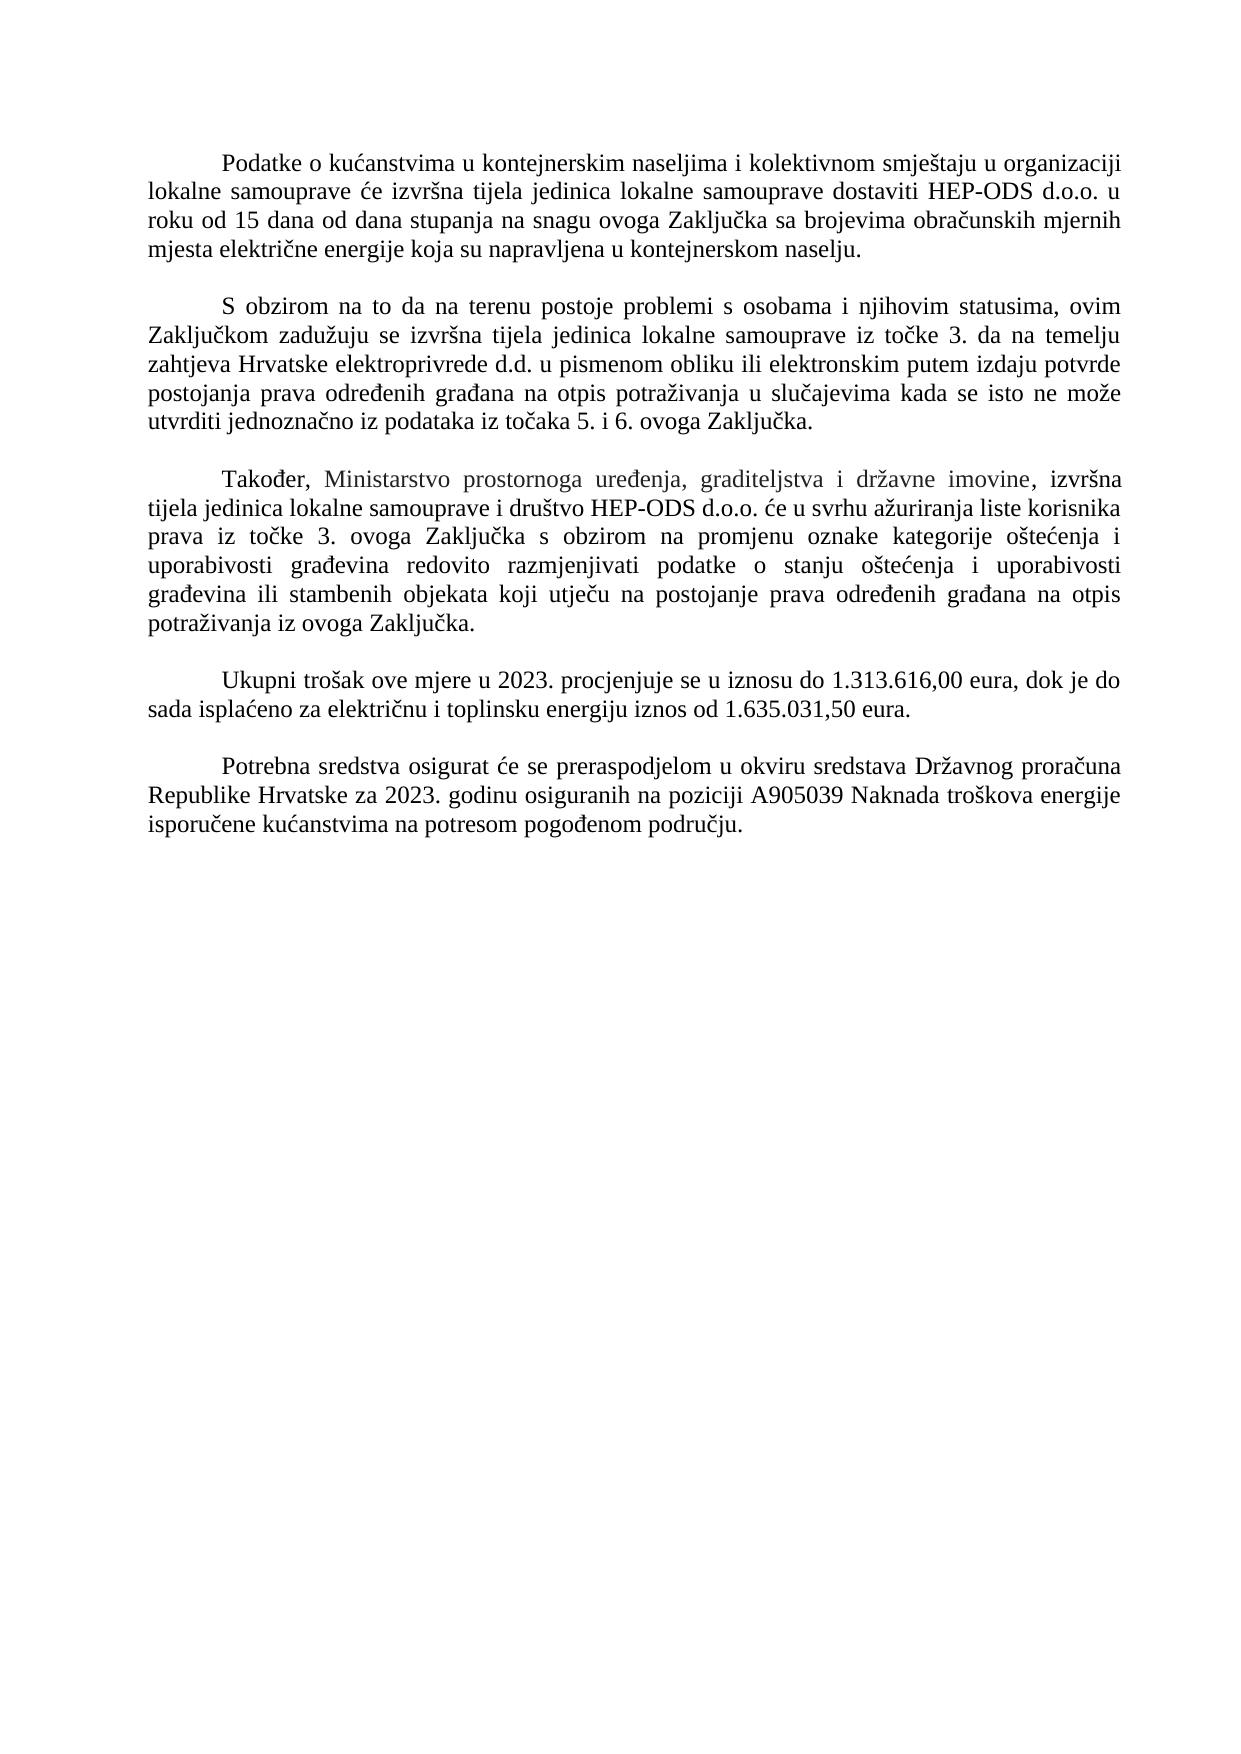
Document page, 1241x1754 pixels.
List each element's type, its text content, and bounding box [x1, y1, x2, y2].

text S obzirom na to da na terenu postoje problemi s osobama i njihovim statusima, ovim Zaključkom zadužuju se izvršna tijela jedinica lokalne samouprave iz točke 3. da na temelju zahtjeva Hrvatske elektroprivrede d.d. u pismenom obliku ili elektronskim putem izdaju potvrde postojanja prava određenih građana na otpis potraživanja u slučajevima kada se isto ne može utvrditi jednoznačno iz podataka iz točaka 5. i 6. ovoga Zaključka. [148, 291, 1122, 435]
text Ukupni trošak ove mjere u 2023. procjenjuje se u iznosu do 1.313.616,00 eura, dok je do sada isplaćeno za električnu i toplinsku energiju iznos od 1.635.031,50 eura. [148, 665, 1122, 723]
text Podatke o kućanstvima u kontejnerskim naseljima i kolektivnom smještaju u organizaciji lokalne samouprave će izvršna tijela jedinica lokalne samouprave dostaviti HEP-ODS d.o.o. u roku od 15 dana od dana stupanja na snagu ovoga Zaključka sa brojevima obračunskih mjernih mjesta električne energije koja su napravljena u kontejnerskom naselju. [148, 148, 1122, 263]
text Također, Ministarstvo prostornoga uređenja, graditeljstva i državne imovine, izvršna tijela jedinica lokalne samouprave i društvo HEP-ODS d.o.o. će u svrhu ažuriranja liste korisnika prava iz točke 3. ovoga Zaključka s obzirom na promjenu oznake kategorije oštećenja i uporabivosti građevina redovito razmjenjivati podatke o stanju oštećenja i uporabivosti građevina ili stambenih objekata koji utječu na postojanje prava određenih građana na otpis potraživanja iz ovoga Zaključka. [148, 464, 1122, 636]
text Potrebna sredstva osigurat će se preraspodjelom u okviru sredstava Državnog proračuna Republike Hrvatske za 2023. godinu osiguranih na poziciji A905039 Naknada troškova energije isporučene kućanstvima na potresom pogođenom području. [148, 751, 1122, 838]
